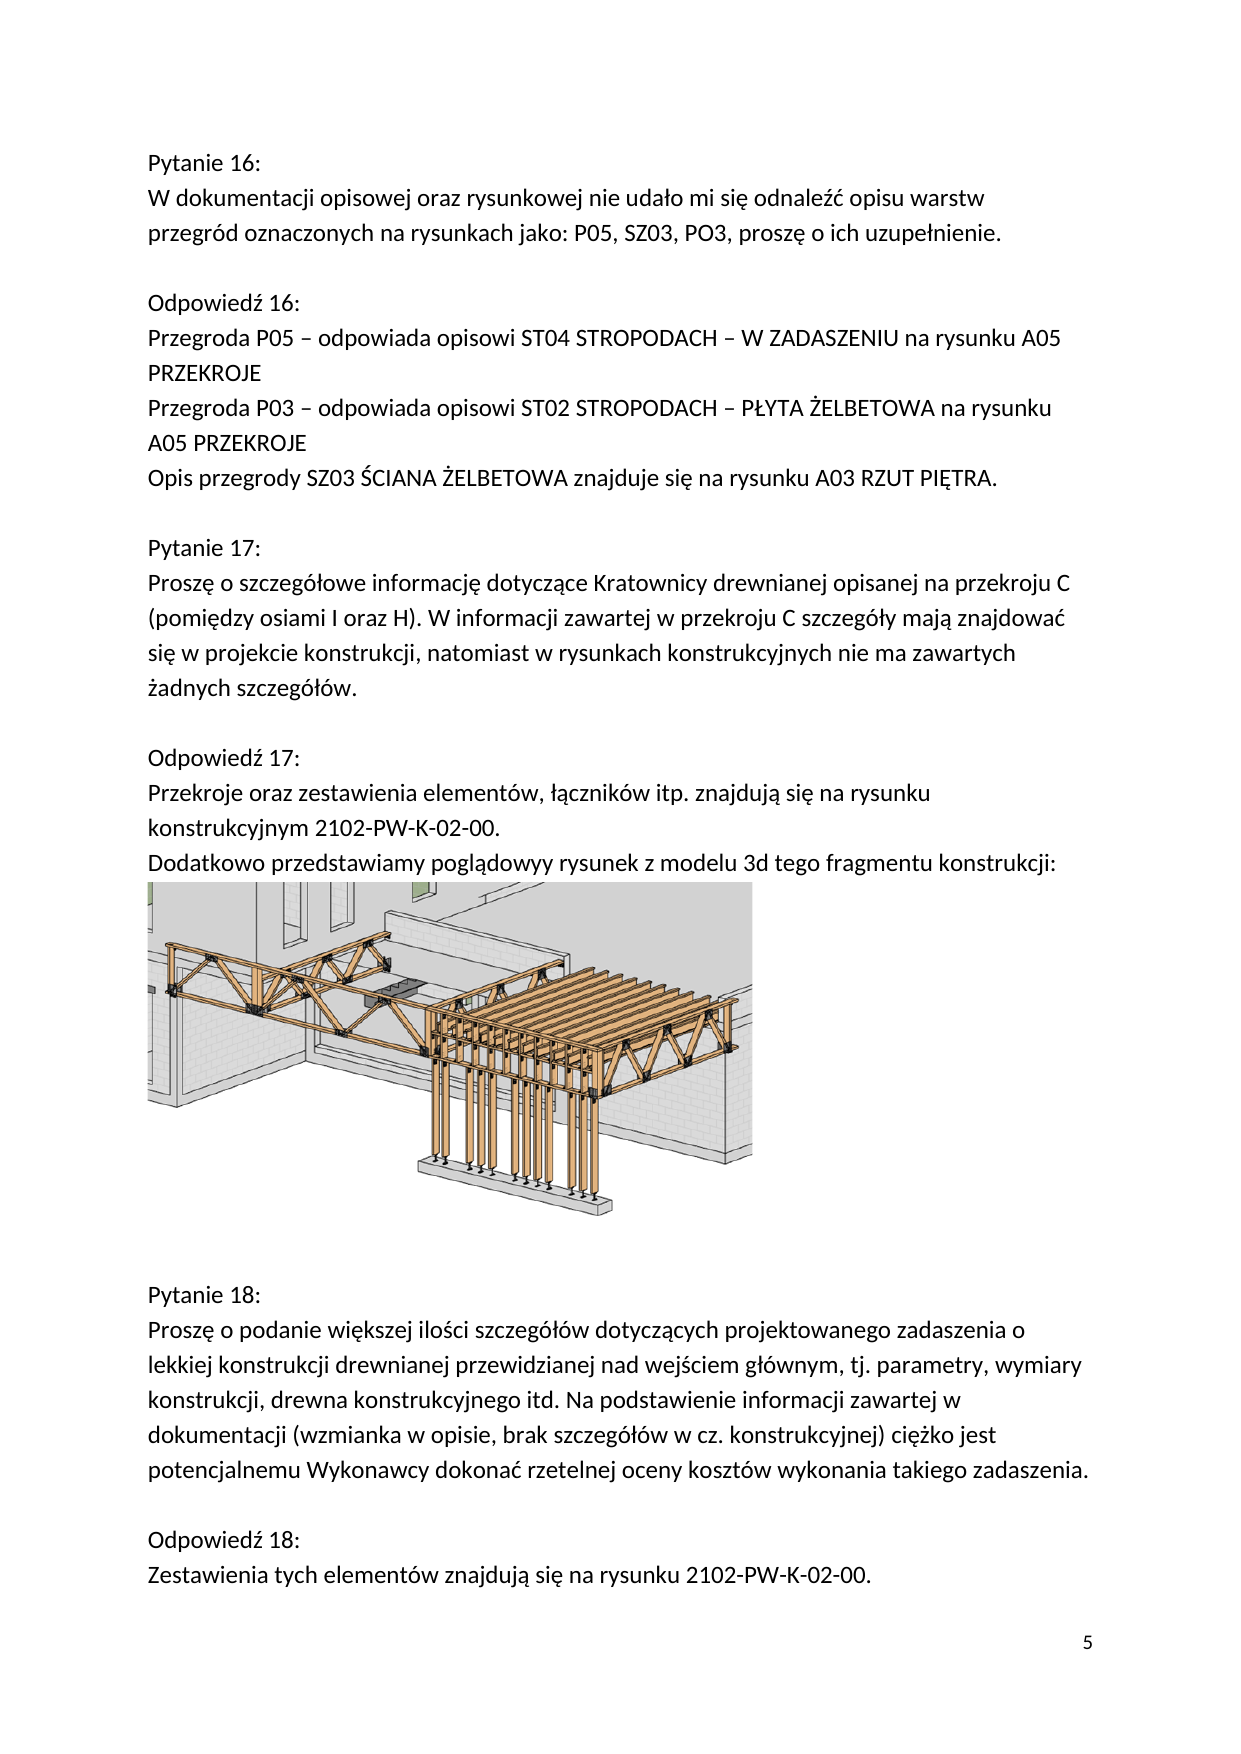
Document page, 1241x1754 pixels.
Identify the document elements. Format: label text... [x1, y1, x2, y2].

text Odpowiedź 16: [148, 288, 1093, 318]
text Przegroda P03 – odpowiada opisowi ST02 STROPODACH – PŁYTA ŻELBETOWA na rysunku A05 PRZEKROJE [148, 393, 1093, 458]
text Zestawienia tych elementów znajdują się na rysunku 2102-PW-K-02-00. [148, 1559, 1093, 1589]
text Odpowiedź 18: [148, 1524, 1093, 1554]
text Odpowiedź 17: [148, 743, 1093, 773]
text Pytanie 18: [148, 1279, 1093, 1309]
text W dokumentacji opisowej oraz rysunkowej nie udało mi się odnaleźć opisu warstw [148, 183, 1093, 213]
text Przekroje oraz zestawienia elementów, łączników itp. znajdują się na rysunku konstrukcyjnym 2102-PW-K-02-00. [148, 778, 1093, 843]
text Pytanie 17: [148, 533, 1093, 563]
text Przegroda P05 – odpowiada opisowi ST04 STROPODACH – W ZADASZENIU na rysunku A05 PRZEKROJE [148, 323, 1093, 388]
text Dodatkowo przedstawiamy poglądowyy rysunek z modelu 3d tego fragmentu konstrukcji: [148, 848, 1093, 878]
text Proszę o podanie większej ilości szczegółów dotyczących projektowanego zadaszenia o lekkiej konstrukcji drewnianej przewidzianej nad wejściem głównym, tj. parametry, wymiary konstrukcji, drewna konstrukcyjnego itd. Na podstawienie informacji zawartej w dokumentacji (wzmianka w opisie, brak szczegółów w cz. konstrukcyjnej) ciężko jest potencjalnemu Wykonawcy dokonać rzetelnej oceny kosztów wykonania takiego zadaszenia. [148, 1314, 1093, 1484]
text Opis przegrody SZ03 ŚCIANA ŻELBETOWA znajduje się na rysunku A03 RZUT PIĘTRA. [148, 463, 1093, 493]
text Proszę o szczegółowe informację dotyczące Kratownicy drewnianej opisanej na przekroju C (pomiędzy osiami I oraz H). W informacji zawartej w przekroju C szczegóły mają znajdować się w projekcie konstrukcji, natomiast w rysunkach konstrukcyjnych nie ma zawartych żadnych szczegółów. [148, 568, 1093, 703]
text Pytanie 16: [148, 148, 1093, 178]
text przegród oznaczonych na rysunkach jako: P05, SZ03, PO3, proszę o ich uzupełnienie. [148, 218, 1093, 248]
picture [147, 882, 753, 1241]
